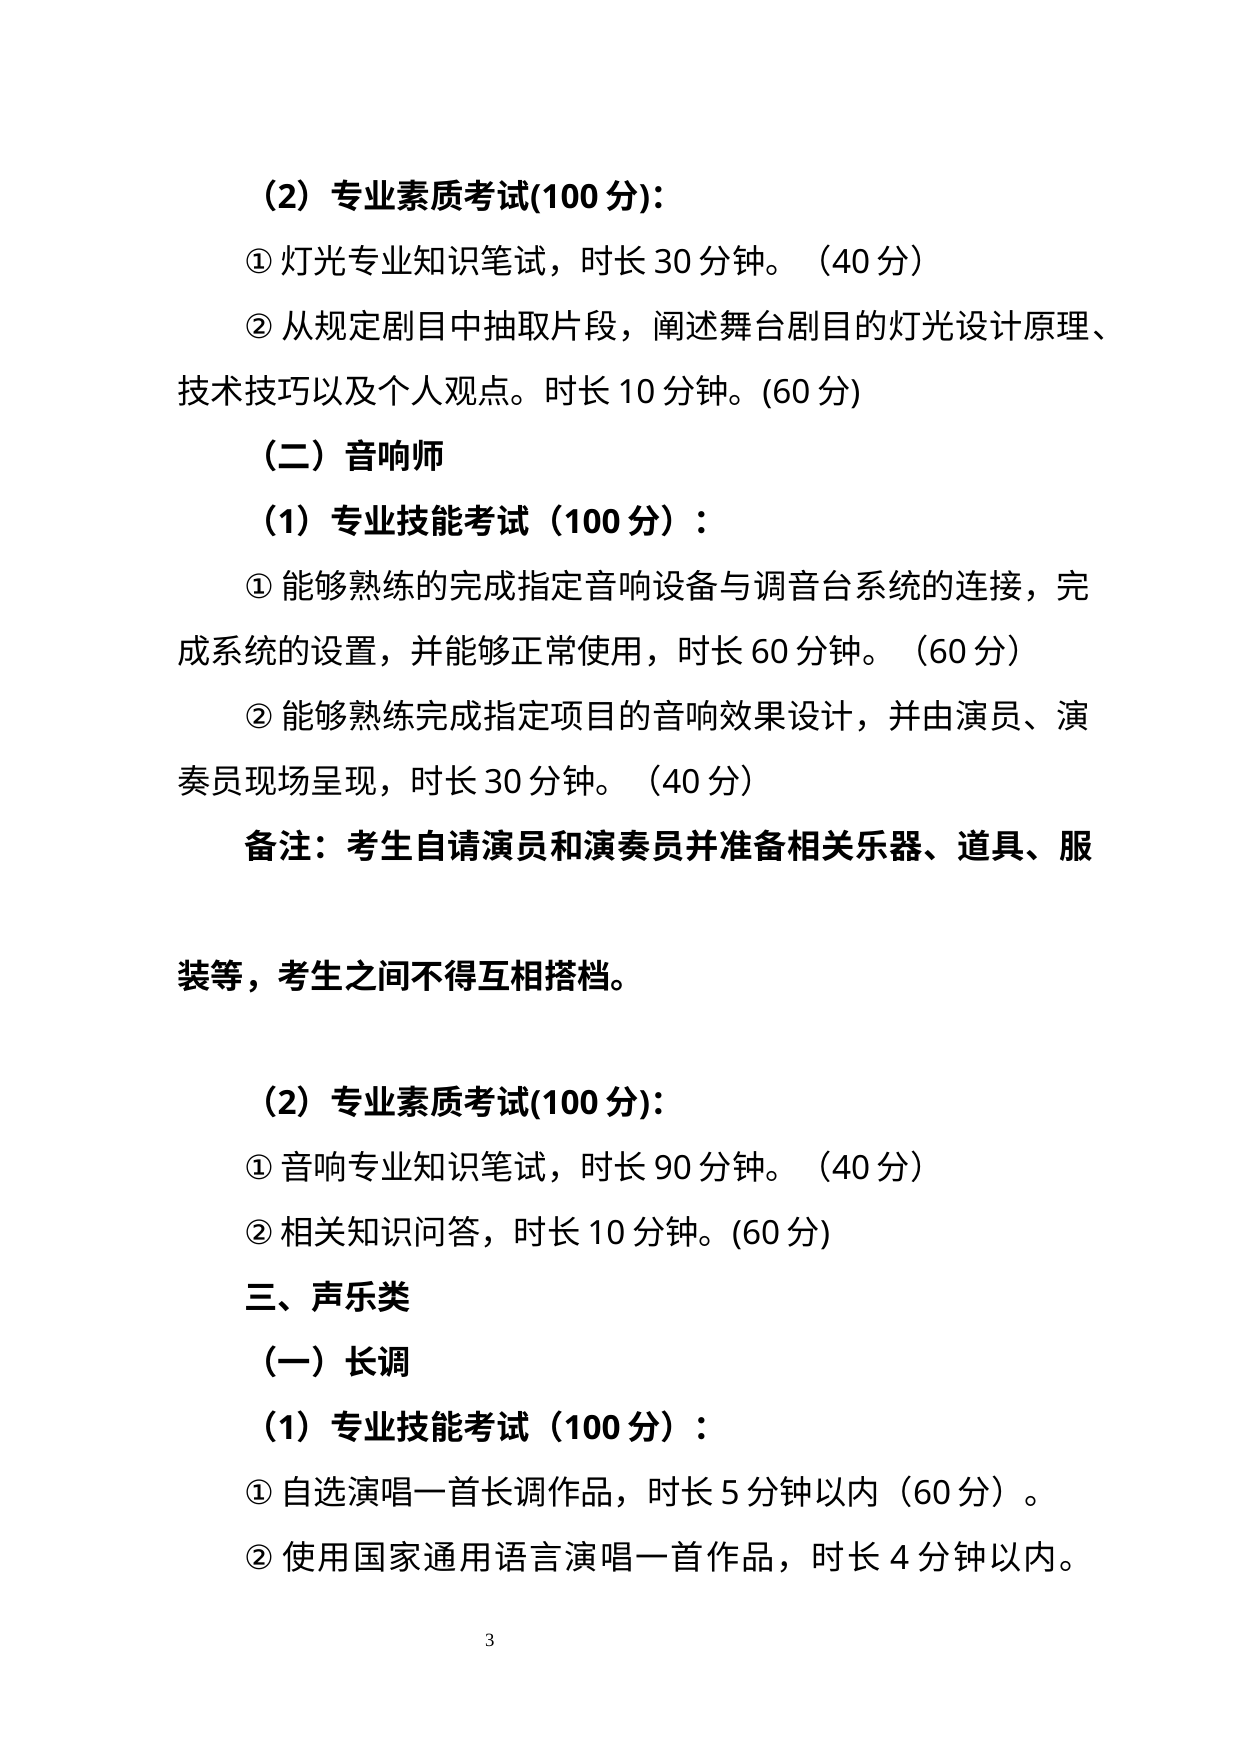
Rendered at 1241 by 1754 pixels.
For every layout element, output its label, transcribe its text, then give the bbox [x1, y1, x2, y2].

text （一）长调 [177, 1328, 1092, 1393]
text （2）专业素质考试(100分)： [177, 162, 1092, 227]
text （2）专业素质考试(100分)： [177, 1068, 1092, 1133]
text （1）专业技能考试（100分）： [177, 487, 1092, 552]
text ①能够熟练的完成指定音响设备与调音台系统的连接，完成系统的设置，并能够正常使用，时长60分钟。（60分） [177, 552, 1092, 682]
text ②能够熟练完成指定项目的音响效果设计，并由演员、演奏员现场呈现，时长30分钟。（40分） [177, 682, 1092, 812]
text （二）音响师 [177, 422, 1092, 487]
text 备注：考生自请演员和演奏员并准备相关乐器、道具、服装等，考生之间不得互相搭档。 [177, 812, 1092, 1007]
text 三、声乐类 [177, 1263, 1092, 1328]
text ②相关知识问答，时长10分钟。(60分) [177, 1198, 1092, 1263]
text （1）专业技能考试（100分）： [177, 1393, 1092, 1458]
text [177, 1523, 1092, 1588]
text ②从规定剧目中抽取片段，阐述舞台剧目的灯光设计原理、技术技巧以及个人观点。时长10分钟。(60分) [177, 292, 1092, 422]
text ①自选演唱一首长调作品，时长5分钟以内（60分）。 [177, 1458, 1092, 1523]
text ①灯光专业知识笔试，时长30分钟。（40分） [177, 227, 1092, 292]
text ①音响专业知识笔试，时长90分钟。（40分） [177, 1133, 1092, 1198]
